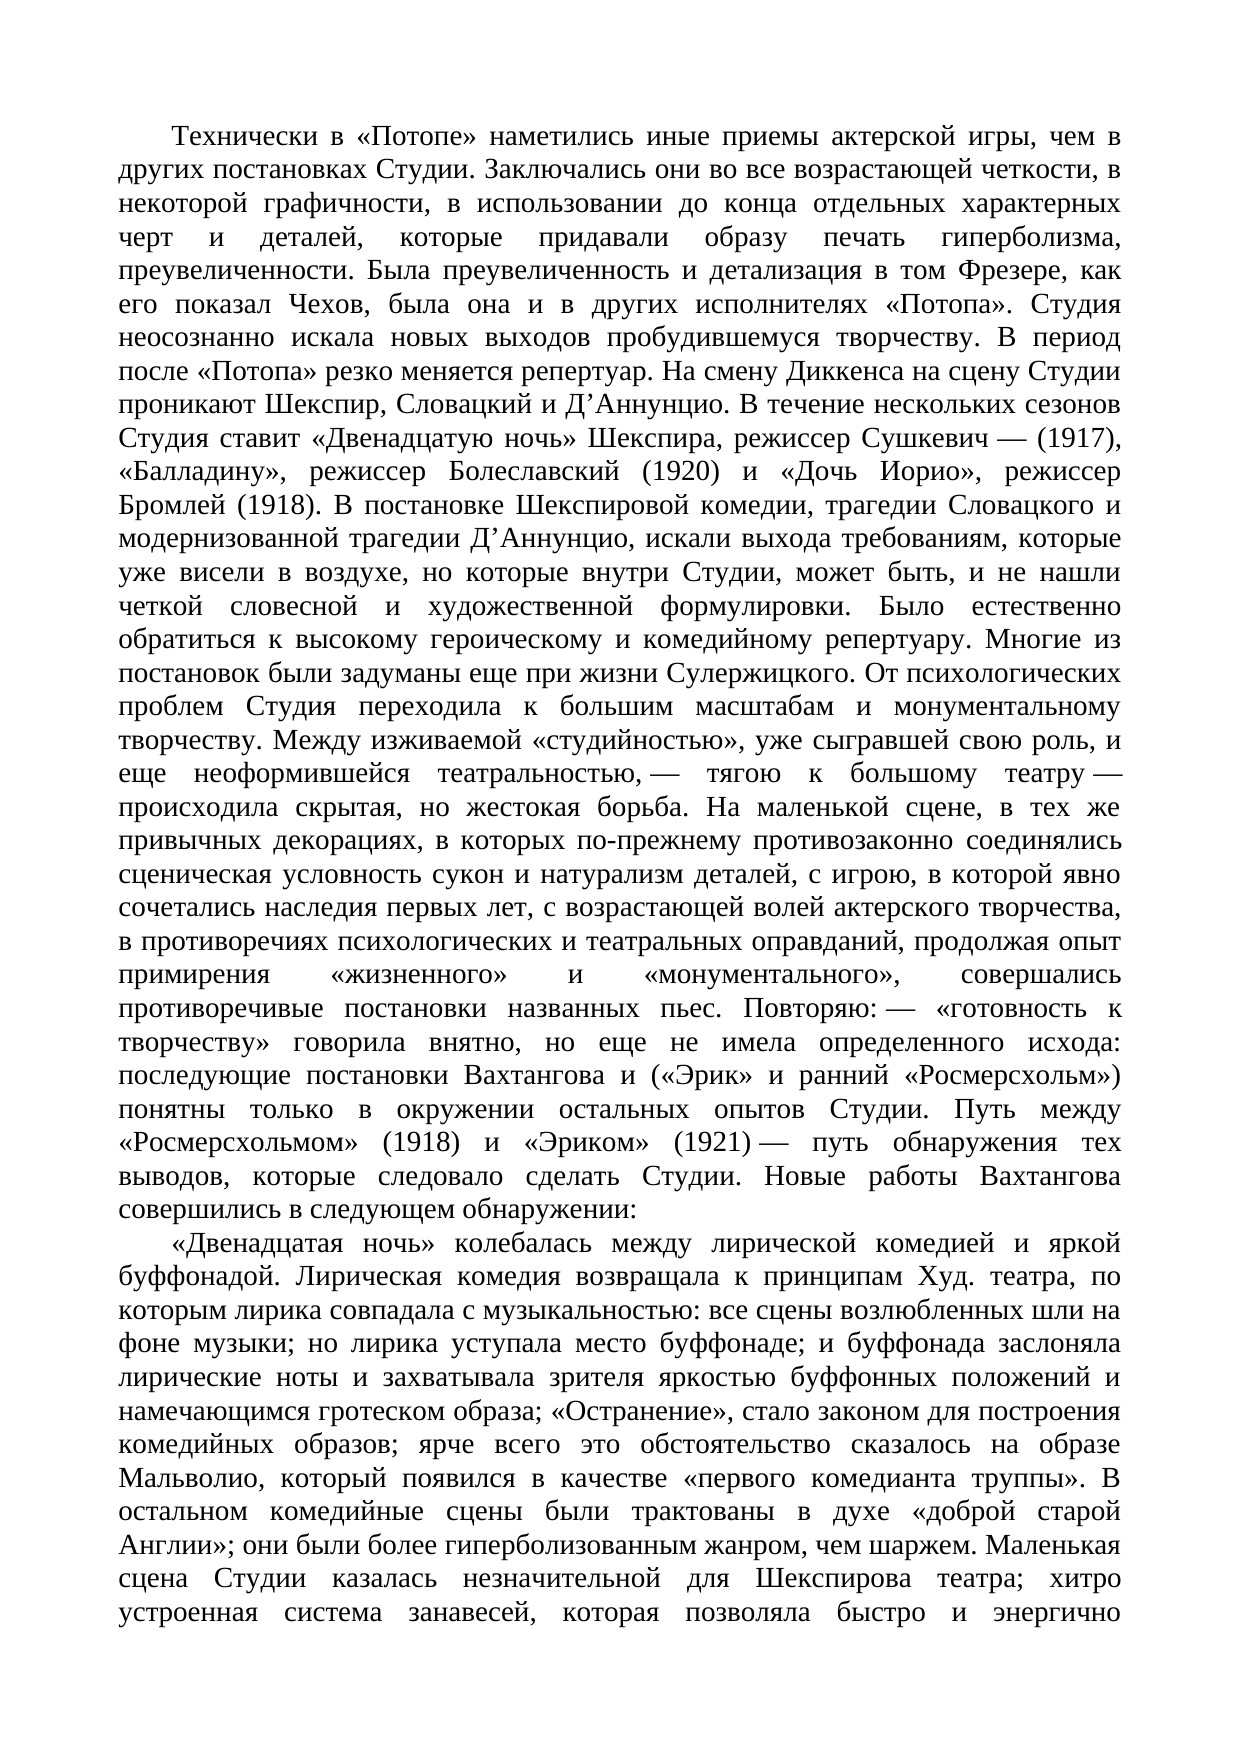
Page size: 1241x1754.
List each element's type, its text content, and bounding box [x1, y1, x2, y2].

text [118, 1225, 1122, 1627]
text Технически в «Потопе» наметились иные приемы актерской игры, чем в других постановках Студии. Заключались они во все возрастающей четкости, в некоторой графичности, в использовании до конца отдельных характерных черт и деталей, которые придавали образу печать гиперболизма, преувеличенности. Была преувеличенность и детализация в том Фрезере, как его показал Чехов, была она и в других исполнителях «Потопа». Студия неосознанно искала новых выходов пробудившемуся творчеству. В период после «Потопа» резко меняется репертуар. На смену Диккенса на сцену Студии проникают Шекспир, Словацкий и Д’Аннунцио. В течение нескольких сезонов Студия ставит «Двенадцатую ночь» Шекспира, режиссер Сушкевич — (1917), «Балладину», режиссер Болеславский (1920) и «Дочь Иорио», режиссер Бромлей (1918). В постановке Шекспировой комедии, трагедии Словацкого и модернизованной трагедии Д’Аннунцио, искали выхода требованиям, которые уже висели в воздухе, но которые внутри Студии, может быть, и не нашли четкой словесной и художественной формулировки. Было естественно обратиться к высокому героическому и комедийному репертуару. Многие из постановок были задуманы еще при жизни Сулержицкого. От психологических проблем Студия переходила к большим масштабам и монументальному творчеству. Между изживаемой «студийностью», уже сыгравшей свою роль, и еще неоформившейся театральностью, — тягою к большому театру — происходила скрытая, но жестокая борьба. На маленькой сцене, в тех же привычных декорациях, в которых по-прежнему противозаконно {133} соединялись сценическая условность сукон и натурализм деталей, с игрою, в которой явно сочетались наследия первых лет, с возрастающей волей актерского творчества, в противоречиях психологических и театральных оправданий, продолжая опыт примирения «жизненного» и «монументального», совершались противоречивые постановки названных пьес. Повторяю: — «готовность к творчеству» говорила внятно, но еще не имела определенного исхода: последующие постановки Вахтангова и («Эрик» и ранний «Росмерсхольм») понятны только в окружении остальных опытов Студии. Путь между «Росмерсхольмом» (1918) и «Эриком» (1921) — путь обнаружения тех выводов, которые следовало сделать Студии. Новые работы Вахтангова совершились в следующем обнаружении: [118, 118, 1122, 1225]
